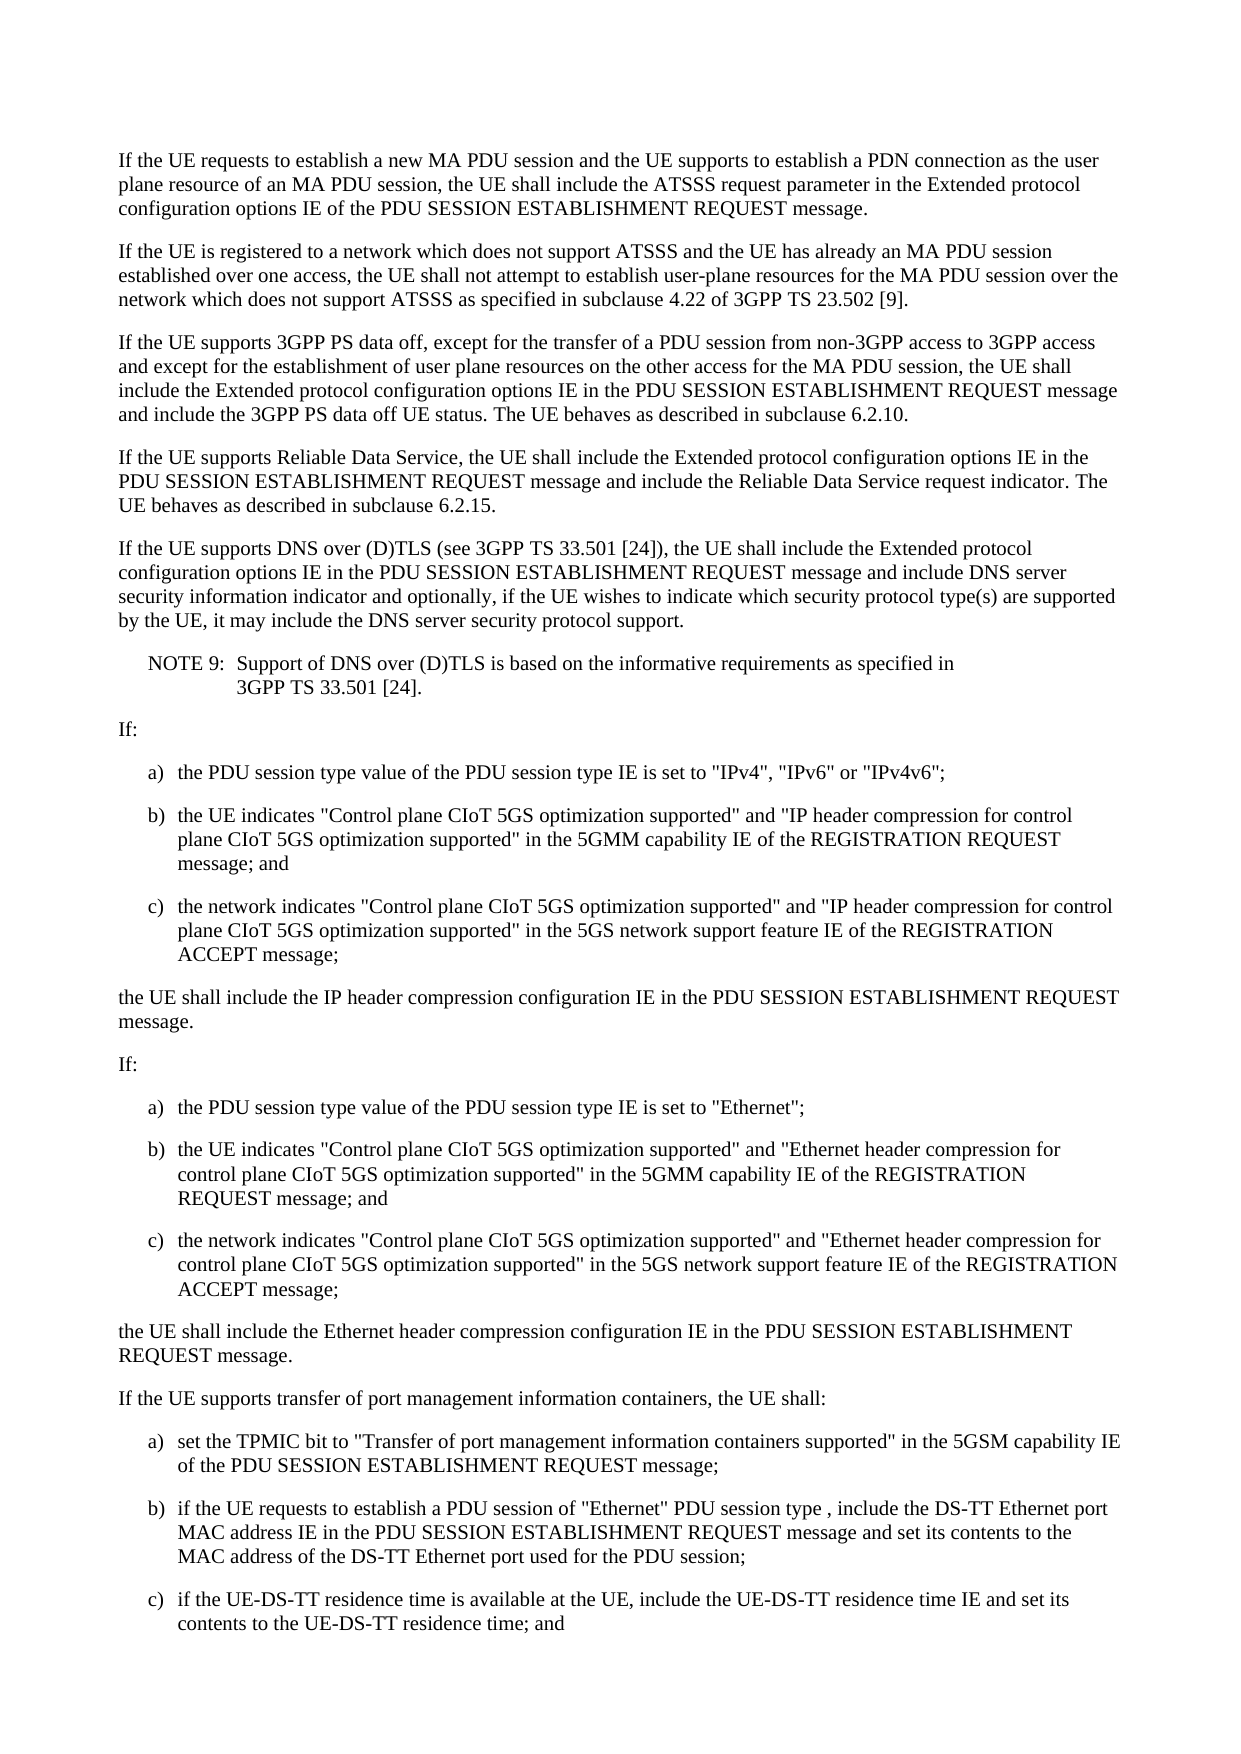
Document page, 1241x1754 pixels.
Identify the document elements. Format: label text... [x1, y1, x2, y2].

text the UE shall include the Ethernet header compression configuration IE in the PDU SESSION ESTABLISHMENT REQUEST message. [118, 1319, 1122, 1367]
text If the UE supports DNS over (D)TLS (see 3GPP TS 33.501 [24]), the UE shall include the Extended protocol configuration options IE in the PDU SESSION ESTABLISHMENT REQUEST message and include DNS server security information indicator and optionally, if the UE wishes to indicate which security protocol type(s) are supported by the UE, it may include the DNS server security protocol support. [118, 536, 1122, 632]
text If the UE supports 3GPP PS data off, except for the transfer of a PDU session from non-3GPP access to 3GPP access and except for the establishment of user plane resources on the other access for the MA PDU session, the UE shall include the Extended protocol configuration options IE in the PDU SESSION ESTABLISHMENT REQUEST message and include the 3GPP PS data off UE status. The UE behaves as described in subclause 6.2.10. [118, 329, 1122, 426]
text If: [118, 717, 1122, 741]
text If the UE is registered to a network which does not support ATSSS and the UE has already an MA PDU session established over one access, the UE shall not attempt to establish user-plane resources for the MA PDU session over the network which does not support ATSSS as specified in subclause 4.22 of 3GPP TS 23.502 [9]. [118, 239, 1122, 311]
text If: [118, 1052, 1122, 1076]
text b) the UE indicates "Control plane CIoT 5GS optimization supported" and "IP header compression for control plane CIoT 5GS optimization supported" in the 5GMM capability IE of the REGISTRATION REQUEST message; and [148, 803, 1122, 875]
text a) the PDU session type value of the PDU session type IE is set to "IPv4", "IPv6" or "IPv4v6"; [148, 760, 1122, 784]
text If the UE requests to establish a new MA PDU session and the UE supports to establish a PDN connection as the user plane resource of an MA PDU session, the UE shall include the ATSSS request parameter in the Extended protocol configuration options IE of the PDU SESSION ESTABLISHMENT REQUEST message. [118, 148, 1122, 220]
text c) the network indicates "Control plane CIoT 5GS optimization supported" and "Ethernet header compression for control plane CIoT 5GS optimization supported" in the 5GS network support feature IE of the REGISTRATION ACCEPT message; [148, 1228, 1122, 1301]
text c) if the UE-DS-TT residence time is available at the UE, include the UE-DS-TT residence time IE and set its contents to the UE-DS-TT residence time; and [148, 1587, 1122, 1635]
text c) the network indicates "Control plane CIoT 5GS optimization supported" and "IP header compression for control plane CIoT 5GS optimization supported" in the 5GS network support feature IE of the REGISTRATION ACCEPT message; [148, 894, 1122, 966]
text the UE shall include the IP header compression configuration IE in the PDU SESSION ESTABLISHMENT REQUEST message. [118, 985, 1122, 1033]
text b) if the UE requests to establish a PDU session of "Ethernet" PDU session type , include the DS-TT Ethernet port MAC address IE in the PDU SESSION ESTABLISHMENT REQUEST message and set its contents to the MAC address of the DS-TT Ethernet port used for the PDU session; [148, 1496, 1122, 1568]
text a) the PDU session type value of the PDU session type IE is set to "Ethernet"; [148, 1094, 1122, 1119]
text a) set the TPMIC bit to "Transfer of port management information containers supported" in the 5GSM capability IE of the PDU SESSION ESTABLISHMENT REQUEST message; [148, 1429, 1122, 1477]
text NOTE 9: Support of DNS over (D)TLS is based on the informative requirements as specified in 3GPP TS 33.501 [24]. [148, 651, 1122, 699]
text If the UE supports transfer of port management information containers, the UE shall: [118, 1386, 1122, 1410]
text If the UE supports Reliable Data Service, the UE shall include the Extended protocol configuration options IE in the PDU SESSION ESTABLISHMENT REQUEST message and include the Reliable Data Service request indicator. The UE behaves as described in subclause 6.2.15. [118, 444, 1122, 517]
text b) the UE indicates "Control plane CIoT 5GS optimization supported" and "Ethernet header compression for control plane CIoT 5GS optimization supported" in the 5GMM capability IE of the REGISTRATION REQUEST message; and [148, 1137, 1122, 1209]
